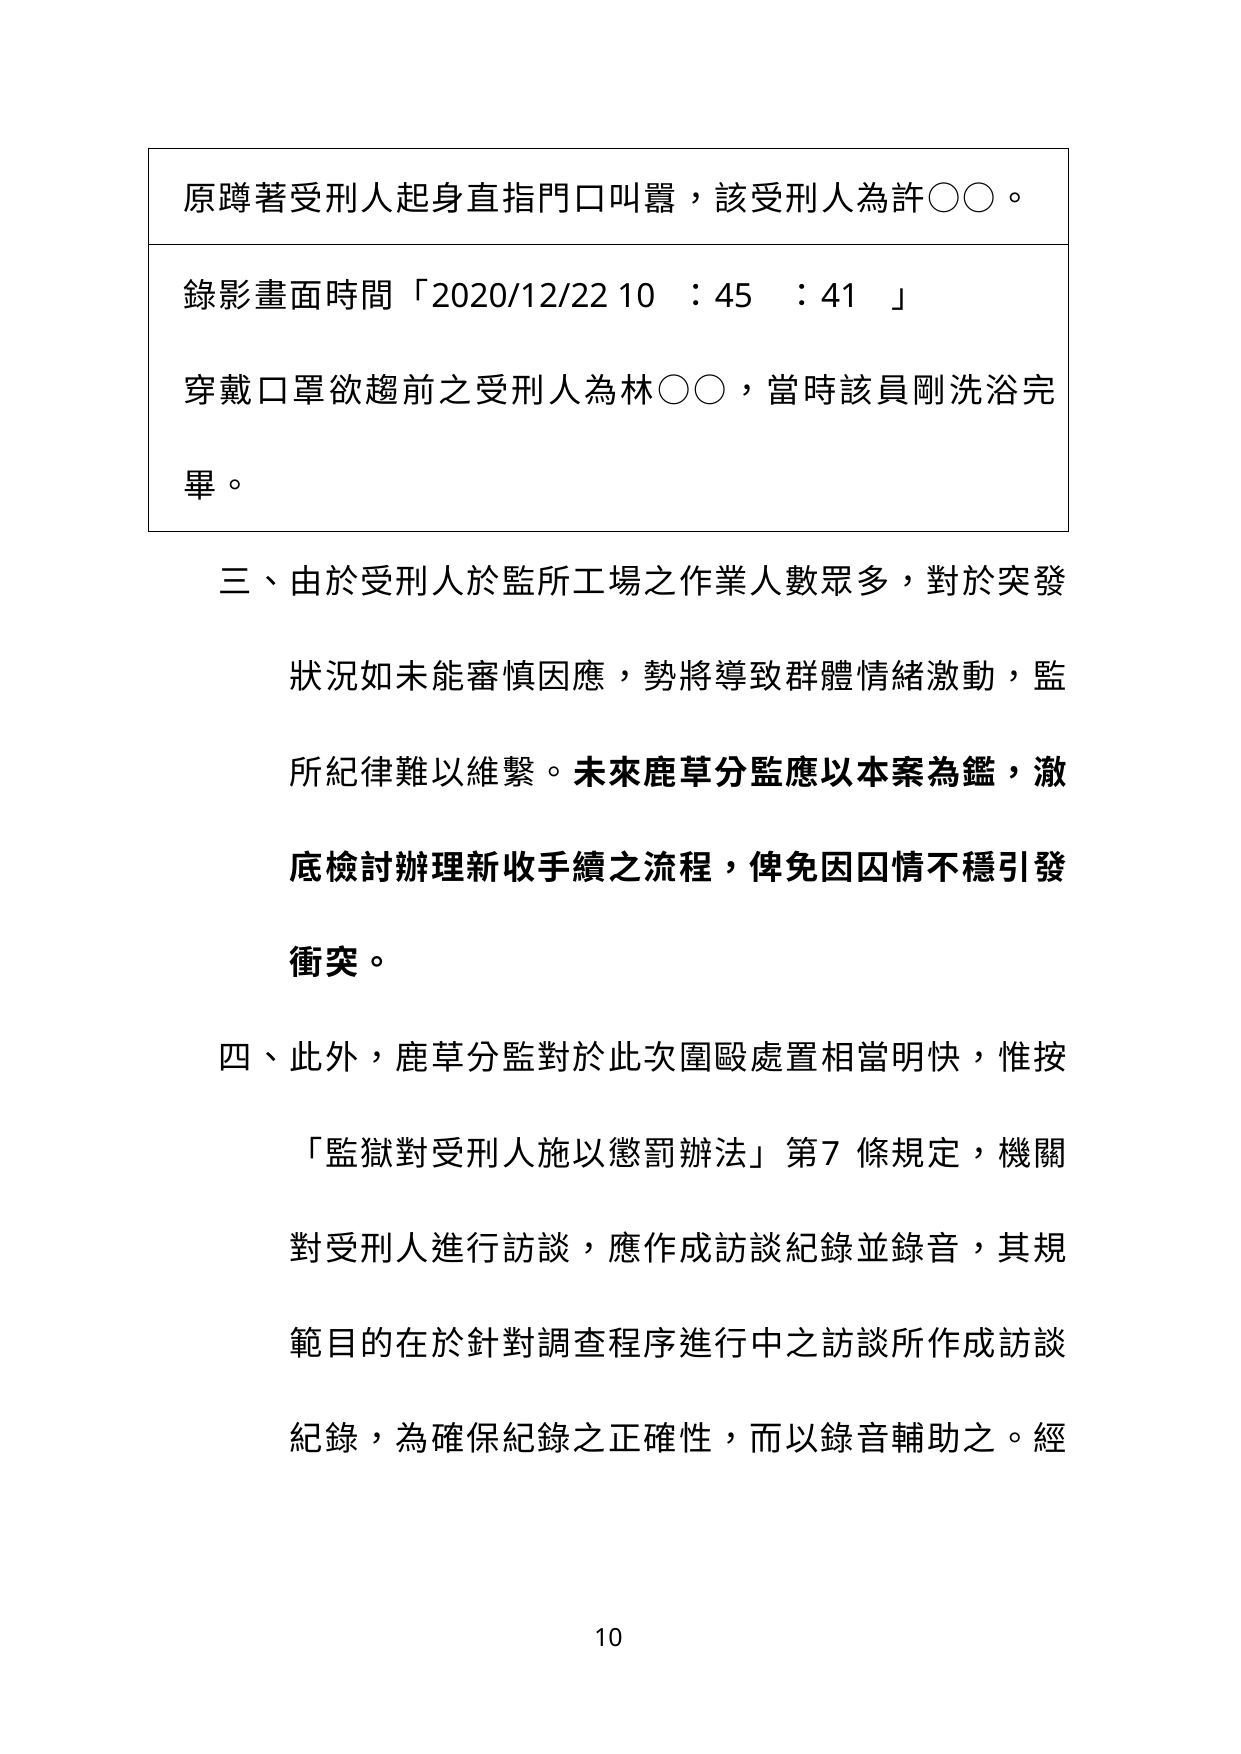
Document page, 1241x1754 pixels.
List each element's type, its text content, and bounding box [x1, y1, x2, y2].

table_cell 錄影畫面時間「2020/12/22 10：45：41」 穿戴口罩欲趨前之受刑人為林○○，當時該員剛洗浴完畢。 [149, 245, 1068, 531]
subtitle 由於受刑人於監所工場之作業人數眾多，對於突發狀況如未能審慎因應，勢將導致群體情緒激動，監所紀律難以維繫。未來鹿草分監應以本案為鑑，澈底檢討辦理新收手續之流程，俾免因囚情不穩引發衝突。 [183, 532, 1069, 1008]
table_cell 錄影畫面時間「2020/12/22 10：44：27」 原蹲著受刑人起身直指門口叫囂，該受刑人為許○○。 [149, 149, 1068, 244]
